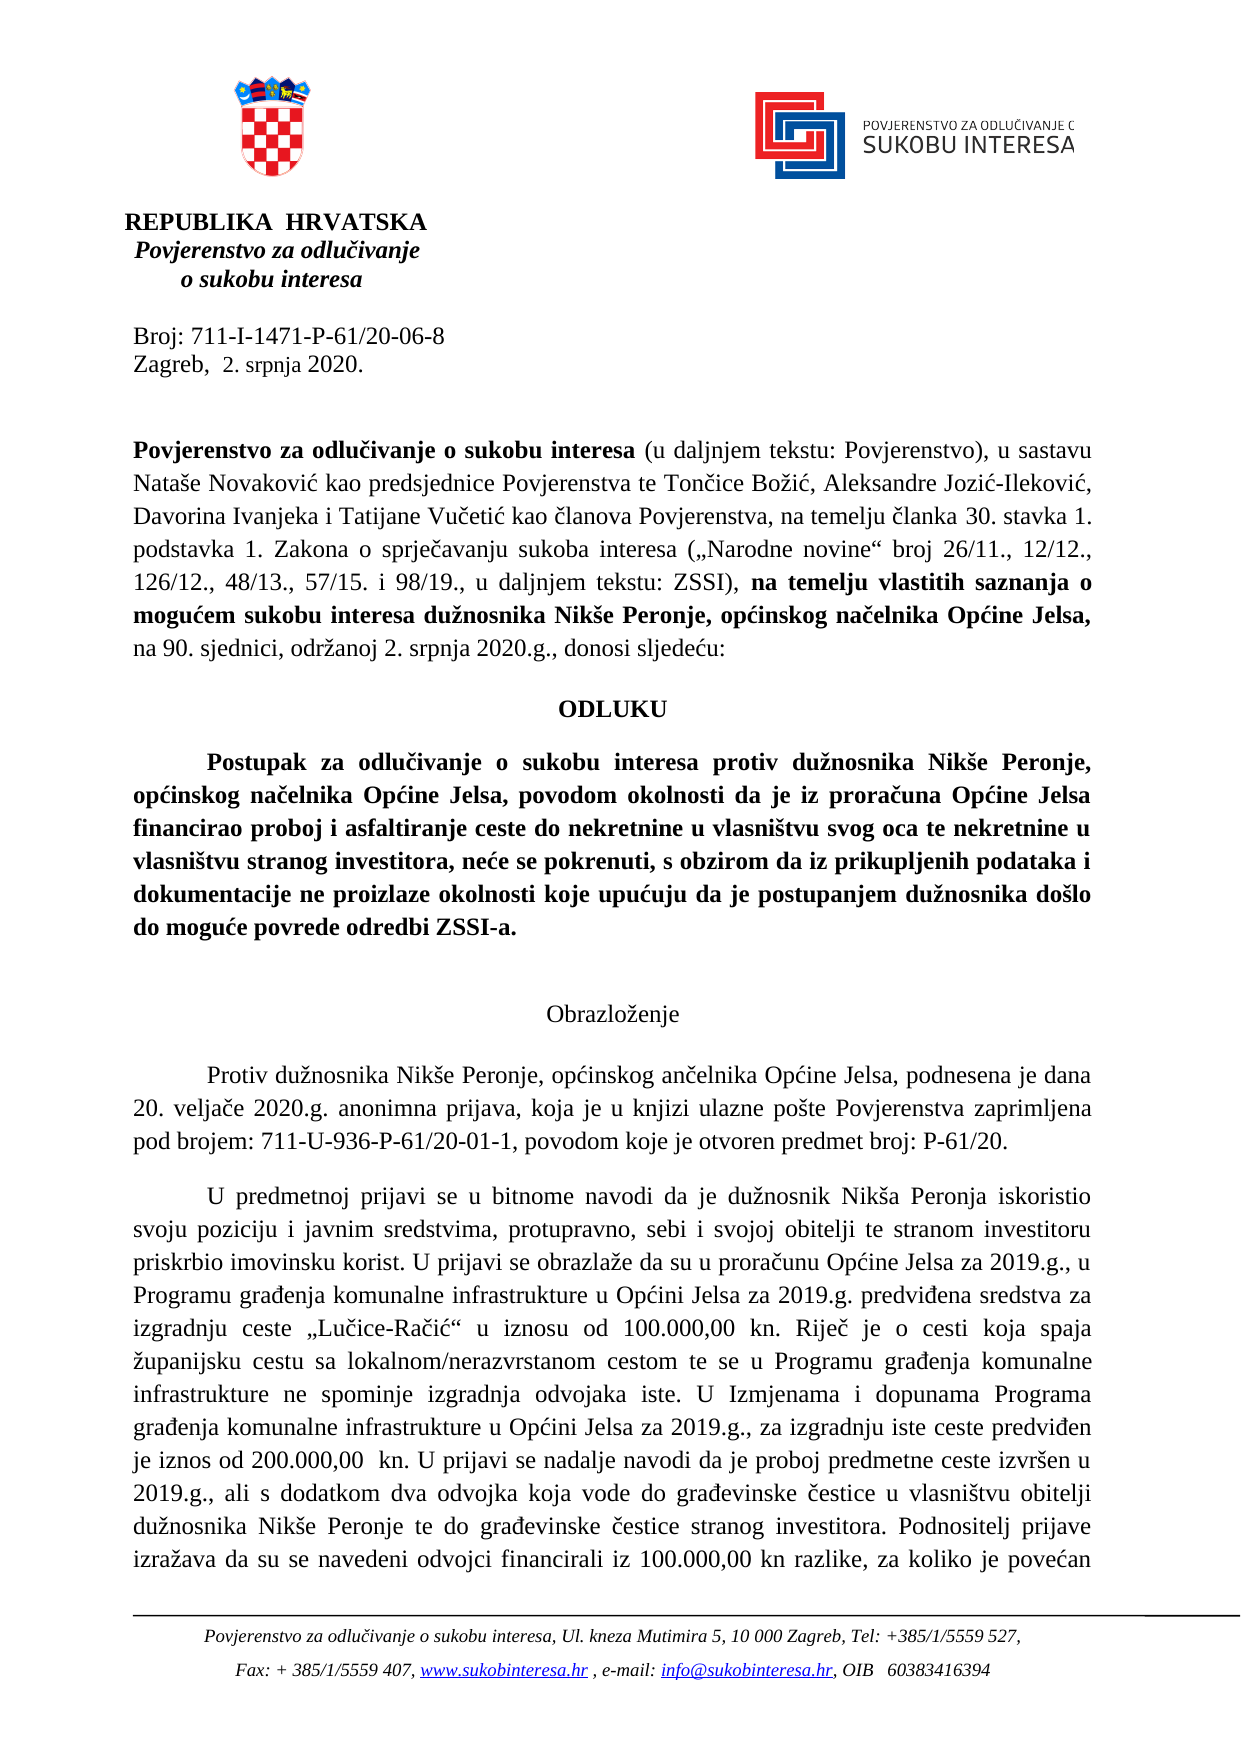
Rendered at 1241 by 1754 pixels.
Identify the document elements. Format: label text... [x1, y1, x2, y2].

text Obrazloženje [133, 999, 1092, 1028]
text ODLUKU [133, 694, 1092, 723]
text Protiv dužnosnika Nikše Peronje, općinskog ančelnika Općine Jelsa, podnesena je dana 20. veljače 2020.g. anonimna prijava, koja je u knjizi ulazne pošte Povjerenstva zaprimljena pod brojem: 711-U-936-P-61/20-01-1, povodom koje je otvoren predmet broj: P-61/20. [133, 1060, 1092, 1154]
picture [231, 73, 315, 179]
text Povjerenstvo za odlučivanje o sukobu interesa (u daljnjem tekstu: Povjerenstvo), u sastavu Nataše Novaković kao predsjednice Povjerenstva te Tončice Božić, Aleksandre Jozić-Ileković, Davorina Ivanjeka i Tatijane Vučetić kao članova Povjerenstva, na temelju članka 30. stavka 1. podstavka 1. Zakona o sprječavanju sukoba interesa („Narodne novine“ broj 26/11., 12/12., 126/12., 48/13., 57/15. i 98/19., u daljnjem tekstu: ZSSI), na temelju vlastitih saznanja o mogućem sukobu interesa dužnosnika Nikše Peronje, općinskog načelnika Općine Jelsa, na 90. sjednici, održanoj 2. srpnja 2020.g., donosi sljedeću: [133, 435, 1092, 662]
text Zagreb, 2. srpnja 2020. [133, 349, 1033, 378]
text Postupak za odlučivanje o sukobu interesa protiv dužnosnika Nikše Peronje, općinskog načelnika Općine Jelsa, povodom okolnosti da je iz proračuna Općine Jelsa financirao proboj i asfaltiranje ceste do nekretnine u vlasništvu svog oca te nekretnine u vlasništvu stranog investitora, neće se pokrenuti, s obzirom da iz prikupljenih podataka i dokumentacije ne proizlaze okolnosti koje upućuju da je postupanjem dužnosnika došlo do moguće povrede odredbi ZSSI-a. [133, 747, 1092, 941]
picture [755, 92, 1074, 179]
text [133, 1181, 1092, 1573]
text Broj: 711-I-1471-P-61/20-06-8 [133, 321, 1092, 349]
